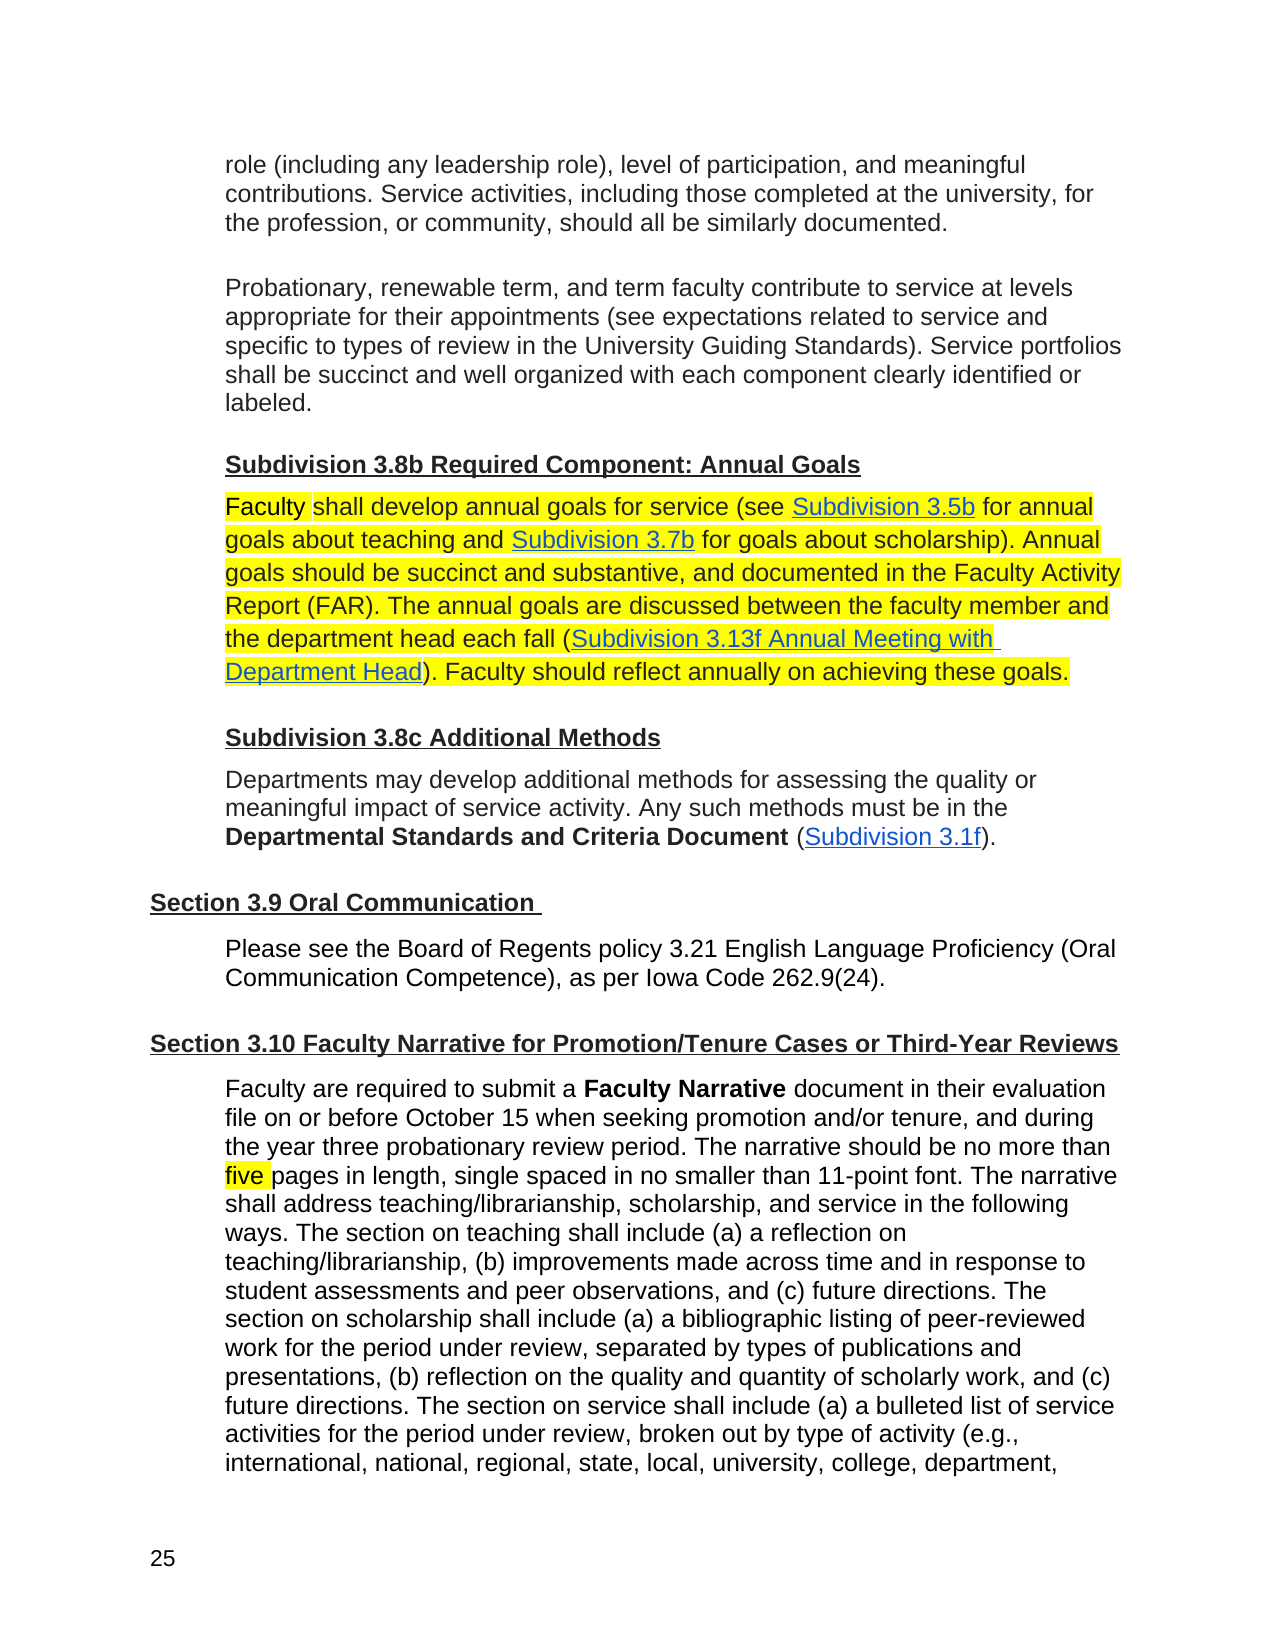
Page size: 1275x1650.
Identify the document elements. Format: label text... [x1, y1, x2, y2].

subtitle Section 3.9 Oral Communication [150, 888, 1125, 917]
text Faculty shall develop annual goals for service (see Subdivision 3.5b for annual goals about teaching and Subdivision 3.7b for goals about scholarship). Annual goals should be succinct and substantive, and documented in the Faculty Activity Report (FAR). The annual goals are discussed between the faculty member and the department head each fall (Subdivision 3.13f Annual Meeting with Department Head). Faculty should reflect annually on achieving these goals. [225, 492, 1125, 686]
text Probationary, renewable term, and term faculty contribute to service at levels appropriate for their appointments (see expectations related to service and specific to types of review in the University Guiding Standards). Service portfolios shall be succinct and well organized with each component clearly identified or labeled. [225, 273, 1125, 417]
text Departments may develop additional methods for assessing the quality or meaningful impact of service activity. Any such methods must be in the Departmental Standards and Criteria Document (Subdivision 3.1f). [225, 764, 1125, 851]
text Please see the Board of Regents policy 3.21 English Language Proficiency (Oral Communication Competence), as per Iowa Code 262.9(24). [225, 934, 1125, 991]
subtitle Subdivision 3.8c Additional Methods [225, 723, 1125, 752]
subtitle Subdivision 3.8b Required Component: Annual Goals [225, 450, 1125, 479]
subtitle Section 3.10 Faculty Narrative for Promotion/Tenure Cases or Third-Year Reviews [150, 1029, 1125, 1058]
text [225, 150, 1125, 236]
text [225, 1074, 1125, 1477]
